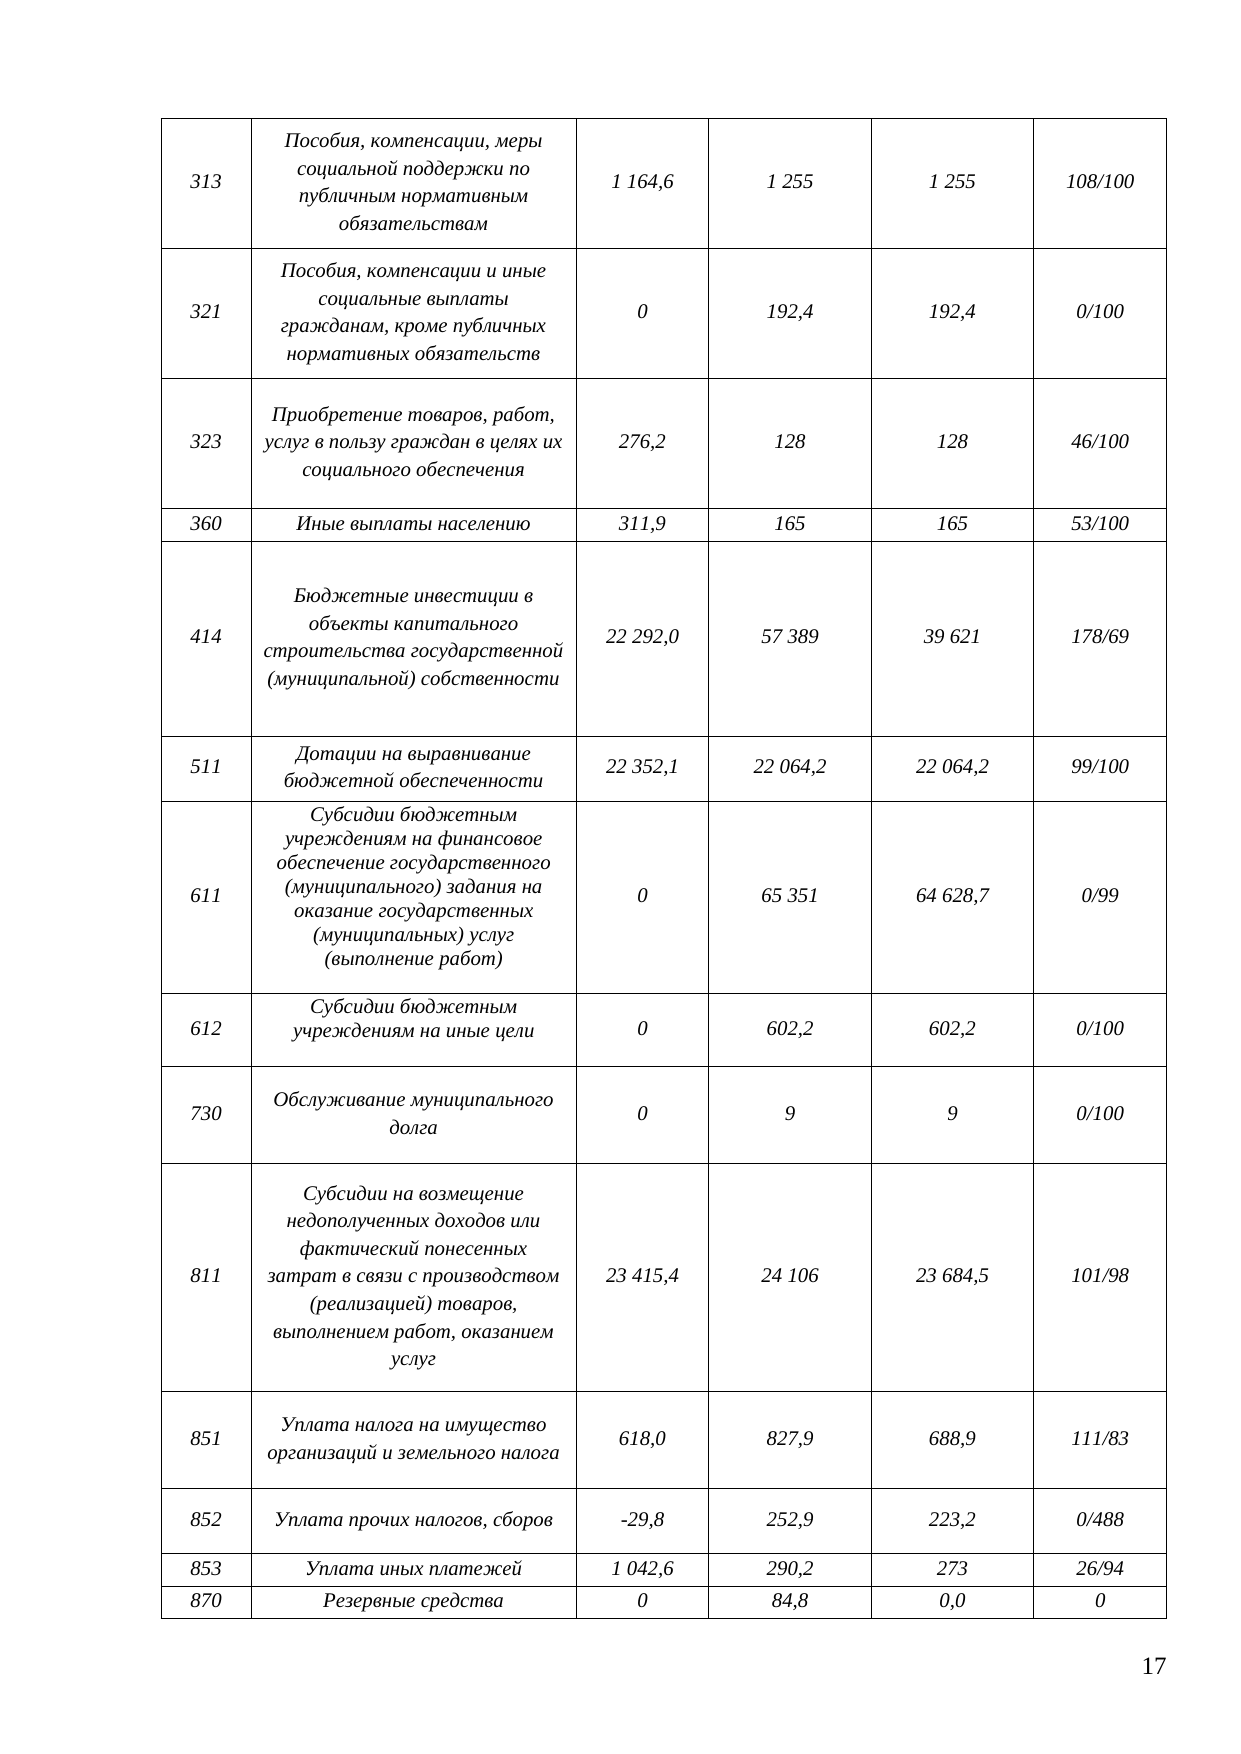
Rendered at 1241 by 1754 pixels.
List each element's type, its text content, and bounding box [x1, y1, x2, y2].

table_cell 1 164,6 [577, 119, 708, 248]
table_cell 0 [577, 994, 708, 1066]
table_cell 23 684,5 [872, 1164, 1033, 1391]
table_cell 26/94 [1034, 1554, 1166, 1586]
table_cell 688,9 [872, 1392, 1033, 1488]
table_cell 165 [709, 509, 871, 541]
table_cell 9 [709, 1067, 871, 1163]
table_cell 273 [872, 1554, 1033, 1586]
table_cell 511 [162, 737, 251, 801]
table_cell 811 [162, 1164, 251, 1391]
table_cell 0 [577, 249, 708, 378]
table_cell Пособия, компенсации и иные социальные выплаты гражданам, кроме публичных нормативных обязательств [252, 249, 576, 378]
table_cell 602,2 [872, 994, 1033, 1066]
table_cell 612 [162, 994, 251, 1066]
table_cell 276,2 [577, 379, 708, 508]
table_cell Уплата налога на имущество организаций и земельного налога [252, 1392, 576, 1488]
table_cell 290,2 [709, 1554, 871, 1586]
table_cell 611 [162, 802, 251, 993]
table_cell 414 [162, 542, 251, 736]
table_cell Уплата иных платежей [252, 1554, 576, 1586]
table_cell 165 [872, 509, 1033, 541]
table_cell 22 352,1 [577, 737, 708, 801]
table_cell -29,8 [577, 1489, 708, 1553]
table_cell 851 [162, 1392, 251, 1488]
table_cell 84,8 [709, 1587, 871, 1618]
table_cell Бюджетные инвестиции в объекты капитального строительства государственной (муниципальной) собственности [252, 542, 576, 736]
table_cell 22 064,2 [709, 737, 871, 801]
table_cell 99/100 [1034, 737, 1166, 801]
table_cell 192,4 [709, 249, 871, 378]
table_cell Уплата прочих налогов, сборов [252, 1489, 576, 1553]
table_cell 602,2 [709, 994, 871, 1066]
table_cell 0,0 [872, 1587, 1033, 1618]
table_cell 252,9 [709, 1489, 871, 1553]
table_cell 852 [162, 1489, 251, 1553]
table_cell 64 628,7 [872, 802, 1033, 993]
table_cell 313 [162, 119, 251, 248]
table_cell 23 415,4 [577, 1164, 708, 1391]
table_cell 101/98 [1034, 1164, 1166, 1391]
table_cell 128 [872, 379, 1033, 508]
table_cell Субсидии бюджетным учреждениям на финансовое обеспечение государственного (муниципального) задания на оказание государственных (муниципальных) услуг (выполнение работ) [252, 802, 576, 993]
table_cell 1 255 [709, 119, 871, 248]
table_cell Обслуживание муниципального долга [252, 1067, 576, 1163]
table_cell 65 351 [709, 802, 871, 993]
table_cell 311,9 [577, 509, 708, 541]
table_cell Дотации на выравнивание бюджетной обеспеченности [252, 737, 576, 801]
table_cell 0/100 [1034, 1067, 1166, 1163]
table_cell 111/83 [1034, 1392, 1166, 1488]
table_cell 321 [162, 249, 251, 378]
table_cell Иные выплаты населению [252, 509, 576, 541]
table_cell 46/100 [1034, 379, 1166, 508]
table_cell 22 292,0 [577, 542, 708, 736]
table_cell 108/100 [1034, 119, 1166, 248]
table_cell 39 621 [872, 542, 1033, 736]
table_cell 0/99 [1034, 802, 1166, 993]
table_cell 870 [162, 1587, 251, 1618]
table_cell 223,2 [872, 1489, 1033, 1553]
table_cell Субсидии на возмещение недополученных доходов или фактический понесенных затрат в связи с производством (реализацией) товаров, выполнением работ, оказанием услуг [252, 1164, 576, 1391]
table_cell Субсидии бюджетным учреждениям на иные цели [252, 994, 576, 1066]
table_cell 0/100 [1034, 994, 1166, 1066]
table_cell 53/100 [1034, 509, 1166, 541]
table_cell 0 [577, 1587, 708, 1618]
table_cell 22 064,2 [872, 737, 1033, 801]
table_cell 323 [162, 379, 251, 508]
table_cell 192,4 [872, 249, 1033, 378]
table_cell 178/69 [1034, 542, 1166, 736]
table_cell 9 [872, 1067, 1033, 1163]
table_cell 0 [1034, 1587, 1166, 1618]
table_cell 853 [162, 1554, 251, 1586]
table_cell 0 [577, 1067, 708, 1163]
table_cell 57 389 [709, 542, 871, 736]
table_cell Приобретение товаров, работ, услуг в пользу граждан в целях их социального обеспечения [252, 379, 576, 508]
table_cell 0/100 [1034, 249, 1166, 378]
table_cell 0 [577, 802, 708, 993]
table_cell Пособия, компенсации, меры социальной поддержки по публичным нормативным обязательствам [252, 119, 576, 248]
table_cell 618,0 [577, 1392, 708, 1488]
table_cell Резервные средства [252, 1587, 576, 1618]
table_cell 360 [162, 509, 251, 541]
table_cell 827,9 [709, 1392, 871, 1488]
table_cell 128 [709, 379, 871, 508]
table_cell 1 042,6 [577, 1554, 708, 1586]
table_cell 24 106 [709, 1164, 871, 1391]
table_cell 1 255 [872, 119, 1033, 248]
table_cell 730 [162, 1067, 251, 1163]
table_cell 0/488 [1034, 1489, 1166, 1553]
